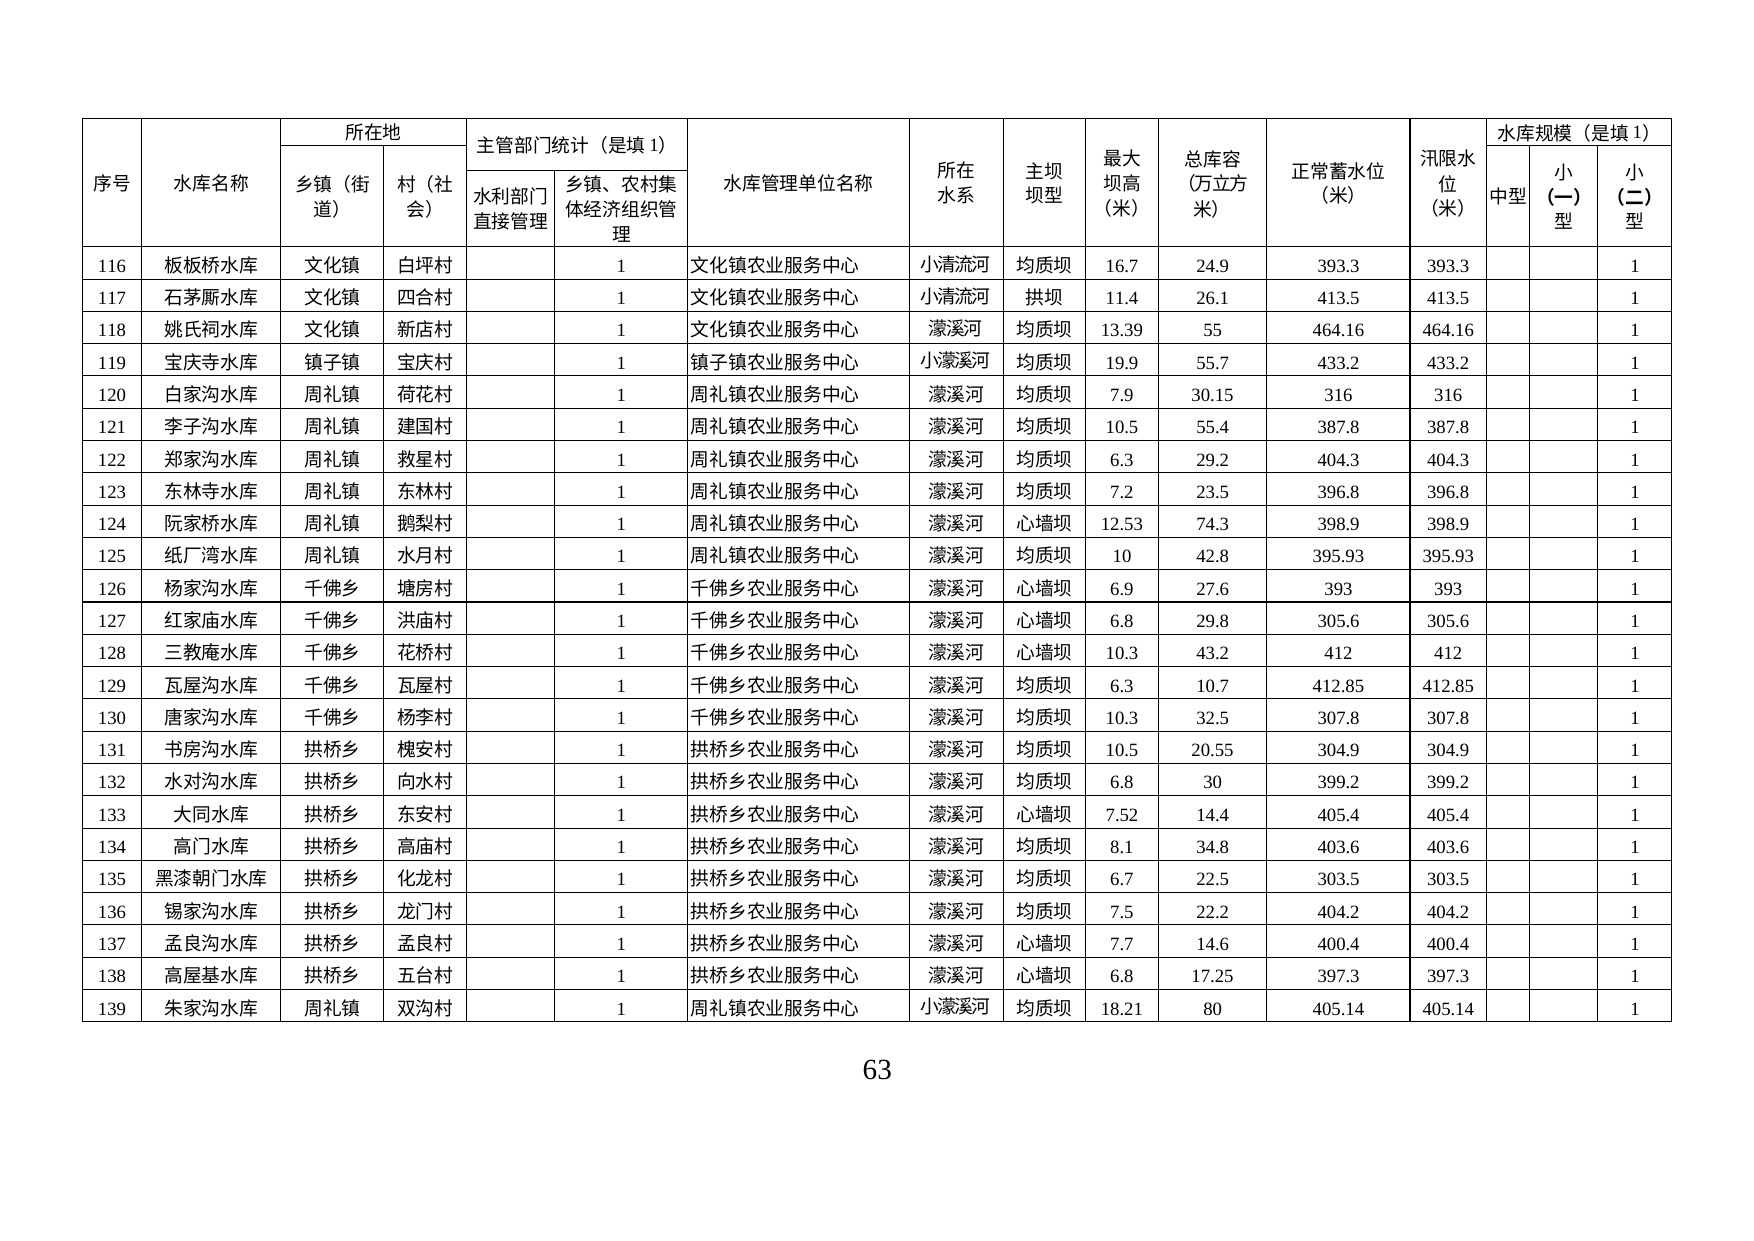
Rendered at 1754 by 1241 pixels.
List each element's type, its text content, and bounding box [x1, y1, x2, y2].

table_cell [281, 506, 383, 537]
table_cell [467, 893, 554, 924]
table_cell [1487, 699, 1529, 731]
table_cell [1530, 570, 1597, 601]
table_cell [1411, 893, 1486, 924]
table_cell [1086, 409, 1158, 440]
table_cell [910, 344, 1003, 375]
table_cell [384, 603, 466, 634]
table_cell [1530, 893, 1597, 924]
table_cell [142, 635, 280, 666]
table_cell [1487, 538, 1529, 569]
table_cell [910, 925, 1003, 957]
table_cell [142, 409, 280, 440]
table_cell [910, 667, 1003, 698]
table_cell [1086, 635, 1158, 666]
table_header 总库容 （万立方米） [1159, 119, 1266, 246]
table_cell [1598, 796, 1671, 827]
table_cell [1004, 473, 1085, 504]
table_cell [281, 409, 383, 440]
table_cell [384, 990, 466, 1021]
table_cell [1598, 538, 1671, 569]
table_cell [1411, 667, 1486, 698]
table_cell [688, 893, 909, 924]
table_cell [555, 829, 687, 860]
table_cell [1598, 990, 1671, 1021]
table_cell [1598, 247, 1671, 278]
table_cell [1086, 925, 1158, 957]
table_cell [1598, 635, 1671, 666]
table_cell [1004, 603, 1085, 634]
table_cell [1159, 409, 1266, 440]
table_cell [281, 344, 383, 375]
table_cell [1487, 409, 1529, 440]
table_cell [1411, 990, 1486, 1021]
table_header 所在 水系 [910, 119, 1003, 246]
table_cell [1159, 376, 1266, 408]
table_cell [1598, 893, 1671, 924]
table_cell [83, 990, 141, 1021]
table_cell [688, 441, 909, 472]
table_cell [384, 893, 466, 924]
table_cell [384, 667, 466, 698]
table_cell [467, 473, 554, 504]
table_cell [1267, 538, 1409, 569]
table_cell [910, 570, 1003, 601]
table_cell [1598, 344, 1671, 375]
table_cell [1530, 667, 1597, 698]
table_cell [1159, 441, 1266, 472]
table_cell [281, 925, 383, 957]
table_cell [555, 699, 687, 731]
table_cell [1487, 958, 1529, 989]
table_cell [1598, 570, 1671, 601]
table_cell （社会） [384, 146, 466, 246]
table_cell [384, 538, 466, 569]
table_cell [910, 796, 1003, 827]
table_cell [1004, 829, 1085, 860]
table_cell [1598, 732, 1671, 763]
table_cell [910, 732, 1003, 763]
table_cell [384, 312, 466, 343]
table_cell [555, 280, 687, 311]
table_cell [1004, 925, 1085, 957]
table_header 所在地 [281, 119, 466, 145]
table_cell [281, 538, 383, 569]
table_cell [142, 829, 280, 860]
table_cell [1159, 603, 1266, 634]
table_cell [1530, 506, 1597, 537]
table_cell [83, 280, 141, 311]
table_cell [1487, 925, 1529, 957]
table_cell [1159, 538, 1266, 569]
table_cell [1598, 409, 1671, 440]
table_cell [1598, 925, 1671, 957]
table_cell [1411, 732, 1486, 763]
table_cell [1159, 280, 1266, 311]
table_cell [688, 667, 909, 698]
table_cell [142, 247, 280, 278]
table_cell [467, 171, 554, 246]
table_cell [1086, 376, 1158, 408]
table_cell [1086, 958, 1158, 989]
table_header 水库管理单位名称 [688, 119, 909, 246]
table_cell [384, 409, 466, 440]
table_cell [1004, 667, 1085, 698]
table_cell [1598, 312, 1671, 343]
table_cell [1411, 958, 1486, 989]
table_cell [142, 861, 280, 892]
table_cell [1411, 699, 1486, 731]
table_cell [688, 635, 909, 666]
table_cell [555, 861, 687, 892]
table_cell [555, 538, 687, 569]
table_cell [555, 171, 687, 246]
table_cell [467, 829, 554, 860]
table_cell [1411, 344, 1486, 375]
table_header 正常蓄水位 （米） [1267, 119, 1409, 246]
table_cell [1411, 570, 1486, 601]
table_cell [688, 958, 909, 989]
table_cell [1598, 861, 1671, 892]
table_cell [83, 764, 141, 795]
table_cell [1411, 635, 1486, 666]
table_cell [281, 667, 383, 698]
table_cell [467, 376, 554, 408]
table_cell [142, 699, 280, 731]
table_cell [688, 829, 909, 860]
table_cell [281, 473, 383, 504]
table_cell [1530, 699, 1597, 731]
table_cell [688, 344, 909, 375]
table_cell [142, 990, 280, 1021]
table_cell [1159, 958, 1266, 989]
table_header 序号 [83, 119, 141, 246]
table_cell （街道） [281, 146, 383, 246]
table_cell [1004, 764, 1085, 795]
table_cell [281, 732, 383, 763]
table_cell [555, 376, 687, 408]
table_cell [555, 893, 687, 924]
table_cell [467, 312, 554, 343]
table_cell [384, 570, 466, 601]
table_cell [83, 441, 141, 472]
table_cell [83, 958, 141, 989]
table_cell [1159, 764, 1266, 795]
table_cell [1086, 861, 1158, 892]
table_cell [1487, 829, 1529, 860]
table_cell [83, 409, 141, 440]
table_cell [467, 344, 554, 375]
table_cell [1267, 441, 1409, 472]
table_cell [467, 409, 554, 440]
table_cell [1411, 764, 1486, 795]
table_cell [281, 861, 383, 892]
table_header 汛限水位（米） [1411, 119, 1486, 246]
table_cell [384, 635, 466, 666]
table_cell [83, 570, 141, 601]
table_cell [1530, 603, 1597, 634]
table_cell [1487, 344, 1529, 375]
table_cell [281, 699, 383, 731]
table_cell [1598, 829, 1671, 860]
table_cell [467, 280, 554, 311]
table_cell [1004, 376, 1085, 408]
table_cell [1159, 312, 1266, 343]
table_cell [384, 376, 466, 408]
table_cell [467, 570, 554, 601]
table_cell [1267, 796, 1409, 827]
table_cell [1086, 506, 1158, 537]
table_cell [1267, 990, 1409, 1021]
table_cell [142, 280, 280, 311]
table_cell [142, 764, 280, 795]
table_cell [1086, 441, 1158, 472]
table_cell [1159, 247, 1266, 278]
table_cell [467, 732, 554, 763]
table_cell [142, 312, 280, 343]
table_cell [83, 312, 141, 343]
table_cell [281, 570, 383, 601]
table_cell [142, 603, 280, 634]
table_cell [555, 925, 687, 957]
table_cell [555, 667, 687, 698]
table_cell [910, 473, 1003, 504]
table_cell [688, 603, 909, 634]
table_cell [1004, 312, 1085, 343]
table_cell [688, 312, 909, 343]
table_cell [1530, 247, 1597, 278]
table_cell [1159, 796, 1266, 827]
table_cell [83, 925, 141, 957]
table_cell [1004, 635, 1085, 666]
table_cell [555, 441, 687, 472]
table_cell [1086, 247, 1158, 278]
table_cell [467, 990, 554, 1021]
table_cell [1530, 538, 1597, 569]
table_header 最大 坝高 （米） [1086, 119, 1158, 246]
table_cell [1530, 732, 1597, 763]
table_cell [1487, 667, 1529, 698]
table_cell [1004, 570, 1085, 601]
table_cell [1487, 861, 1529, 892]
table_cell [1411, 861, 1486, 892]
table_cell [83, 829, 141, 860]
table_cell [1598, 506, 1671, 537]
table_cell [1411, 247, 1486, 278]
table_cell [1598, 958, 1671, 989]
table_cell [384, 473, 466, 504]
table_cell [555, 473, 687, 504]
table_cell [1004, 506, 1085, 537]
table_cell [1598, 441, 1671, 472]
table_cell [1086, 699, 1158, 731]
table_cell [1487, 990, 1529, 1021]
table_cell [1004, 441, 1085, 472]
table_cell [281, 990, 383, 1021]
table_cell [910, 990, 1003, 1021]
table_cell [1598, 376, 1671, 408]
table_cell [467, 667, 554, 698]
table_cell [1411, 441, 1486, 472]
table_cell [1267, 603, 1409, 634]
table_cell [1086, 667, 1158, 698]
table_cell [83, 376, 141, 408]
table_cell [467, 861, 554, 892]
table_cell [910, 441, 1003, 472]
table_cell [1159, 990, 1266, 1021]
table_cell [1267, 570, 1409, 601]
table_header 水库名称 [142, 119, 280, 246]
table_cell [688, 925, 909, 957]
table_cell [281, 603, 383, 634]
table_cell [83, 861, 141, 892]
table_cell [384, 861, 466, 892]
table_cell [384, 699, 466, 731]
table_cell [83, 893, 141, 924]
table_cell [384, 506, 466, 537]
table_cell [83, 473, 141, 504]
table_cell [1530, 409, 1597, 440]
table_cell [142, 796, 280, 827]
table_cell 一 [1530, 146, 1597, 246]
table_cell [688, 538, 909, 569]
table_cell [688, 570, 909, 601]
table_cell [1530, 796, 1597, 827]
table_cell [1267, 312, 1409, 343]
table_cell 二 [1598, 146, 1671, 246]
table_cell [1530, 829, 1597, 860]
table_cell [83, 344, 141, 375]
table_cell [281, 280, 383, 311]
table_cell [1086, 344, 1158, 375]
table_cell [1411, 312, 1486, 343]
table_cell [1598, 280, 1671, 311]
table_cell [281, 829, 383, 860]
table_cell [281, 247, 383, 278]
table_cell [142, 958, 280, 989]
table_header 水库规模（是填1） [1487, 119, 1671, 145]
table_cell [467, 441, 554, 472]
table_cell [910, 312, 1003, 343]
table_header 主坝 坝型 [1004, 119, 1085, 246]
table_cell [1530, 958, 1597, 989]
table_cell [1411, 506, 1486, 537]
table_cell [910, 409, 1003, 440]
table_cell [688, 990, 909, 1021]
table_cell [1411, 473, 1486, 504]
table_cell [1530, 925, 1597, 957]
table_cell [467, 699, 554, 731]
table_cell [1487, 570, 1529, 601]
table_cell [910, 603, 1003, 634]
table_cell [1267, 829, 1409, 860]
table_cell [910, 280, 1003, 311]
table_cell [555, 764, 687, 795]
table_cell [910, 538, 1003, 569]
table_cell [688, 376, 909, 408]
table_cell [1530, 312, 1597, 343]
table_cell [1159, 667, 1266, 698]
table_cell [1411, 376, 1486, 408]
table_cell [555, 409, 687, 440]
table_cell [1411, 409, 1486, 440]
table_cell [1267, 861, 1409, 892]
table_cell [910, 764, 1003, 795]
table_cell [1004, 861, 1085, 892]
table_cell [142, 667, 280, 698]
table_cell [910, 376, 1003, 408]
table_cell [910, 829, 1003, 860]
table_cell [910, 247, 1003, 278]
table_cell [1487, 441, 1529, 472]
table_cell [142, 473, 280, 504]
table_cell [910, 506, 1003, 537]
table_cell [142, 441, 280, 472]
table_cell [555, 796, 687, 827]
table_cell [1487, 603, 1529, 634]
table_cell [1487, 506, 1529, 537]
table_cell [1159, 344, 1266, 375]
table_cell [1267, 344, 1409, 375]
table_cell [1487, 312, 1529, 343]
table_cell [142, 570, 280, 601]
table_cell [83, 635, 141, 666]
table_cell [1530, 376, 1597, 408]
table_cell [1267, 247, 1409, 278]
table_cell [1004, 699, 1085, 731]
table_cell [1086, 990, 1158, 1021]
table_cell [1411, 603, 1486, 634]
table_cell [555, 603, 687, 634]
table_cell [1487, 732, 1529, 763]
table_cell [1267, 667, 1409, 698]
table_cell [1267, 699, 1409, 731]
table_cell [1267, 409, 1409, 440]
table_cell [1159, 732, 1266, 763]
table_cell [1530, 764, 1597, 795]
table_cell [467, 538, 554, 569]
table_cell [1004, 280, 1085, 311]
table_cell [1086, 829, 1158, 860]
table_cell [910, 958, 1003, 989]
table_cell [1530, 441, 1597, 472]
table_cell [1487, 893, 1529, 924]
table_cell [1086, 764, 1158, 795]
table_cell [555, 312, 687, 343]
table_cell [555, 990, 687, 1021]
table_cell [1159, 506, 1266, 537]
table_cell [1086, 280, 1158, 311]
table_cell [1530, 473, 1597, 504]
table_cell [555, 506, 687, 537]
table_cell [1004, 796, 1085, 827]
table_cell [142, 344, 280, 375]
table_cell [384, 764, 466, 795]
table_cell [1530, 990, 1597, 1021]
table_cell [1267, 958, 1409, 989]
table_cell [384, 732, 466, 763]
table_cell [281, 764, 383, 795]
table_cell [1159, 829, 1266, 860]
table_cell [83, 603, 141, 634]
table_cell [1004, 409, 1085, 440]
table_cell [1487, 146, 1529, 246]
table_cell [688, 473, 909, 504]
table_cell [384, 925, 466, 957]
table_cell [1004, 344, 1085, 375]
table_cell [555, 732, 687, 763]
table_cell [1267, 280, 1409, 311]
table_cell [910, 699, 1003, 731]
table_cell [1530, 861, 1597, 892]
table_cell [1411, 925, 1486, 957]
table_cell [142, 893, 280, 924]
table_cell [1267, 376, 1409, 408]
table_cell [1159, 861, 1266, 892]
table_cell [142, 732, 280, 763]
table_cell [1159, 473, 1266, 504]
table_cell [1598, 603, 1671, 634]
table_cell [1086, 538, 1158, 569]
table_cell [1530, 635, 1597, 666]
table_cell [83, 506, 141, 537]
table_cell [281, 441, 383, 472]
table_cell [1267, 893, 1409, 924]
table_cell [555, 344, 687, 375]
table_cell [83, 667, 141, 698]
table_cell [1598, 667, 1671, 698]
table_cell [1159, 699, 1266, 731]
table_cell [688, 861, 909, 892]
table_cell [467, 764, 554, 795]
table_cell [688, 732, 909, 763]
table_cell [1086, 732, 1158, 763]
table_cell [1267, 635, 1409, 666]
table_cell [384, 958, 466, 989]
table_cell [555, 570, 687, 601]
table_header 主管部门统计（是填1） [467, 119, 687, 170]
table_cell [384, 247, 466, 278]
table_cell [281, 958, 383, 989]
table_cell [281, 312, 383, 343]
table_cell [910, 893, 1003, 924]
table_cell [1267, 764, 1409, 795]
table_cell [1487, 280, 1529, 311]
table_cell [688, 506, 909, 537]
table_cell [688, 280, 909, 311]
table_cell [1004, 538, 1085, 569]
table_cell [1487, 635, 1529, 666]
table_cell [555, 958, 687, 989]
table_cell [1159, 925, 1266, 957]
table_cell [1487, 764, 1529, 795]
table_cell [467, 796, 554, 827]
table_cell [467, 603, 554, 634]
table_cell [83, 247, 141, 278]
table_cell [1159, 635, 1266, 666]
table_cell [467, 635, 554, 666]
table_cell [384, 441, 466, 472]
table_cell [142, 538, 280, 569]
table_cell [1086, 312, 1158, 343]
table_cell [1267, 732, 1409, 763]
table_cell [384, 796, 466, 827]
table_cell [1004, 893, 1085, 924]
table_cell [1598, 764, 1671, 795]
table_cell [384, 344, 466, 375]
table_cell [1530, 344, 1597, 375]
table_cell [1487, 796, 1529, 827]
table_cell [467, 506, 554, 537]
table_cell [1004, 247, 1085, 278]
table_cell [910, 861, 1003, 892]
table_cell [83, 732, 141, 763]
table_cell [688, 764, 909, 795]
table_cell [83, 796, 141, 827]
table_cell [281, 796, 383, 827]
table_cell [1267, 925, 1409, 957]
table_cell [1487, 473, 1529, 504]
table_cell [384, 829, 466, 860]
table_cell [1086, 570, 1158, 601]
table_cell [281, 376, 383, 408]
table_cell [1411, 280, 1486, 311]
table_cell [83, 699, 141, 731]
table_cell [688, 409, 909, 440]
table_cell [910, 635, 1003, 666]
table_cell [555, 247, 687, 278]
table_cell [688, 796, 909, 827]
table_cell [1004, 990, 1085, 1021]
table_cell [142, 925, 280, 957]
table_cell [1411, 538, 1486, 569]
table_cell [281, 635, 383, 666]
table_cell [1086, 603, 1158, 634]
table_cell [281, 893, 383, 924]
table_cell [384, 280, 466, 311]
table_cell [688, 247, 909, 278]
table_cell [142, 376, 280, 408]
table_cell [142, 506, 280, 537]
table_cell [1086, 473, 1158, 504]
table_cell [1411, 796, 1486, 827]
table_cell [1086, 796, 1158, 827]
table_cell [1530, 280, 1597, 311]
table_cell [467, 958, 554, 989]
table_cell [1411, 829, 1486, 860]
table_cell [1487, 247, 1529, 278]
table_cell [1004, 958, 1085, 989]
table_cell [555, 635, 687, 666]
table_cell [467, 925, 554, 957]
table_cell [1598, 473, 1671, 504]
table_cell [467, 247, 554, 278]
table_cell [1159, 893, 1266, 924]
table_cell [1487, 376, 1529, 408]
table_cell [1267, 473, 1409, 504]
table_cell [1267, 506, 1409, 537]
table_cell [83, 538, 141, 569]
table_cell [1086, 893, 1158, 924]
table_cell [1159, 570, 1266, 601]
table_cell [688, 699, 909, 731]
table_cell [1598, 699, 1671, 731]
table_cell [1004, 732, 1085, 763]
